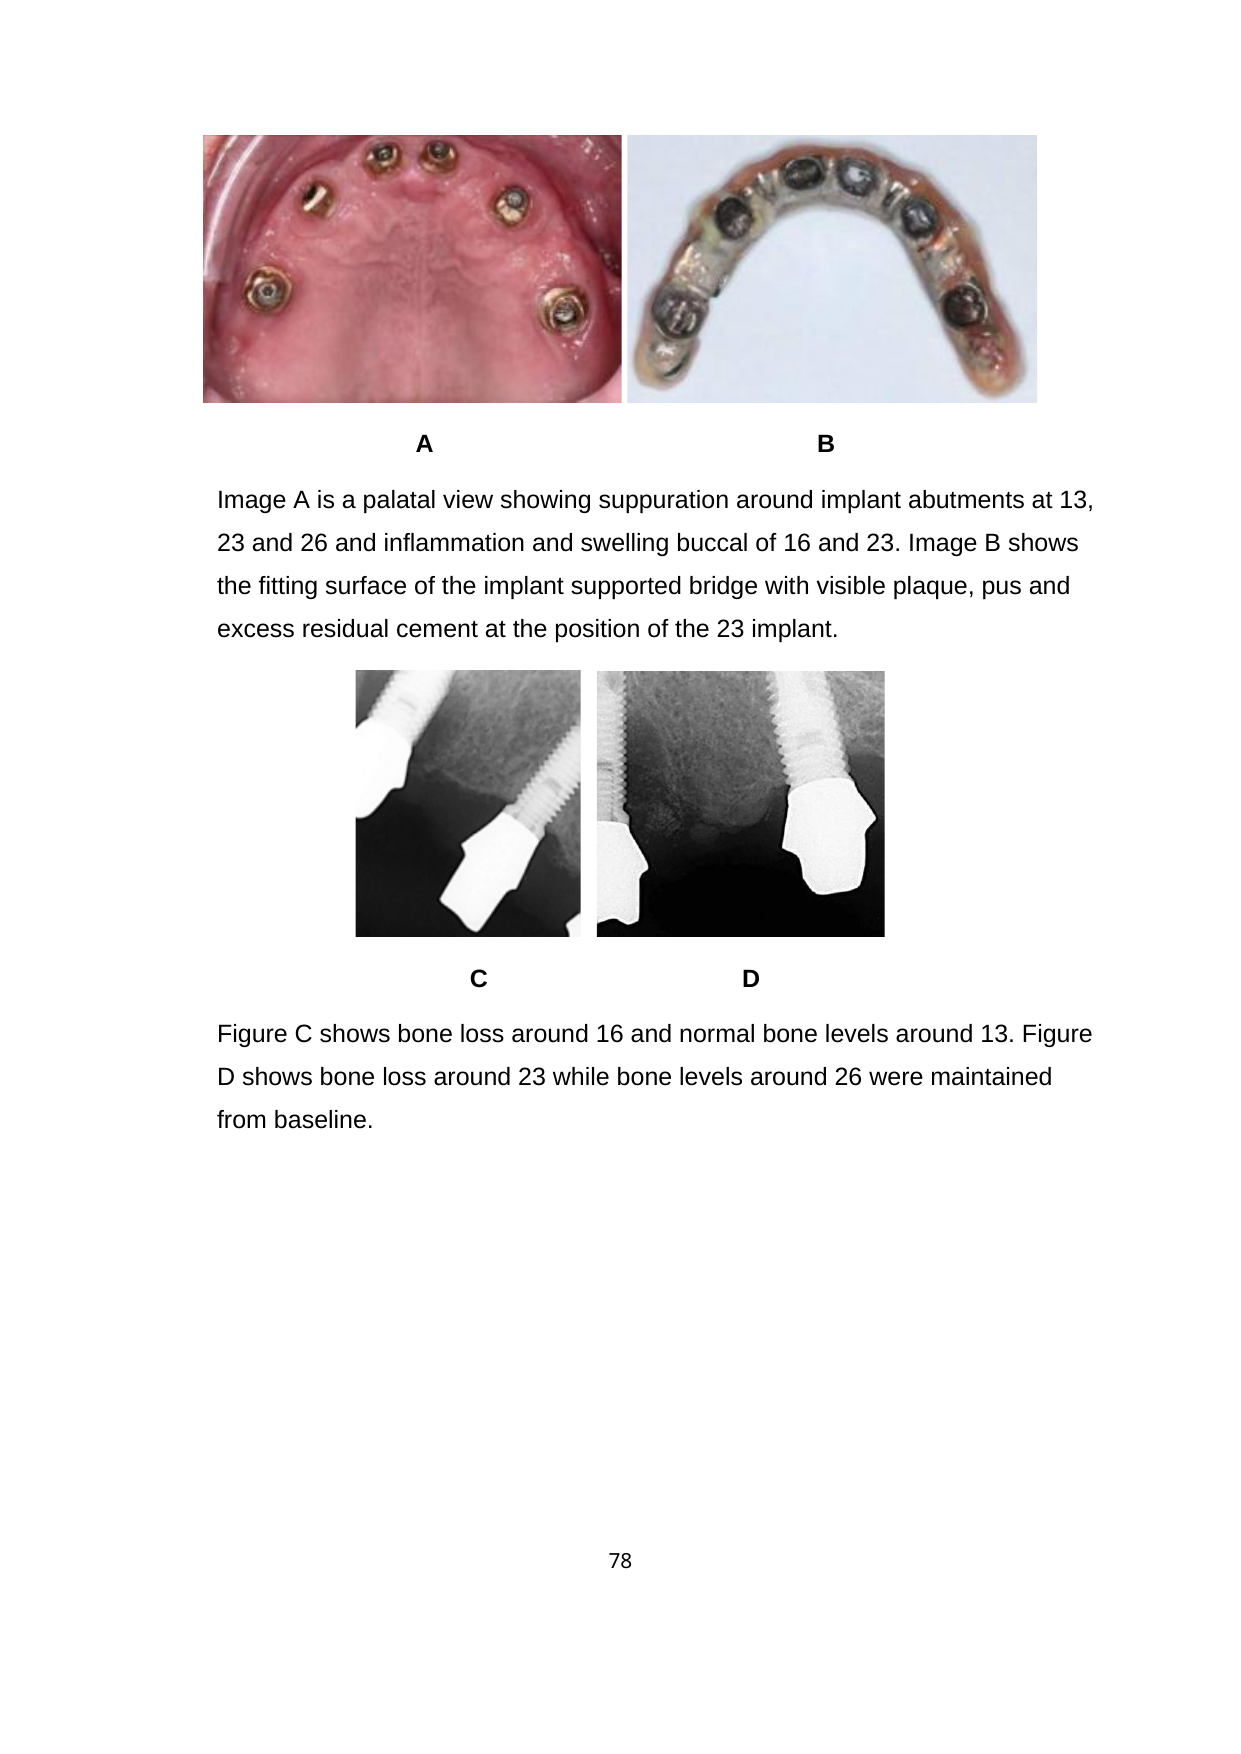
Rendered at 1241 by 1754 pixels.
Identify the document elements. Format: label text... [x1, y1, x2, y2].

text A B [367, 429, 1098, 458]
text Image A is a palatal view showing suppuration around implant abutments at 13, 23 and 26 and inflammation and swelling buccal of 16 and 23. Image B shows the fitting surface of the implant supported bridge with visible plaque, pus and excess residual cement at the position of the 23 implant. [217, 485, 1098, 643]
text C D [367, 963, 1098, 992]
text Figure C shows bone loss around 16 and normal bone levels around 13. Figure D shows bone loss around 23 while bone levels around 26 were maintained from baseline. [217, 1019, 1098, 1134]
picture [355, 670, 581, 937]
picture [627, 135, 1038, 403]
picture [203, 135, 622, 403]
picture [596, 671, 885, 937]
